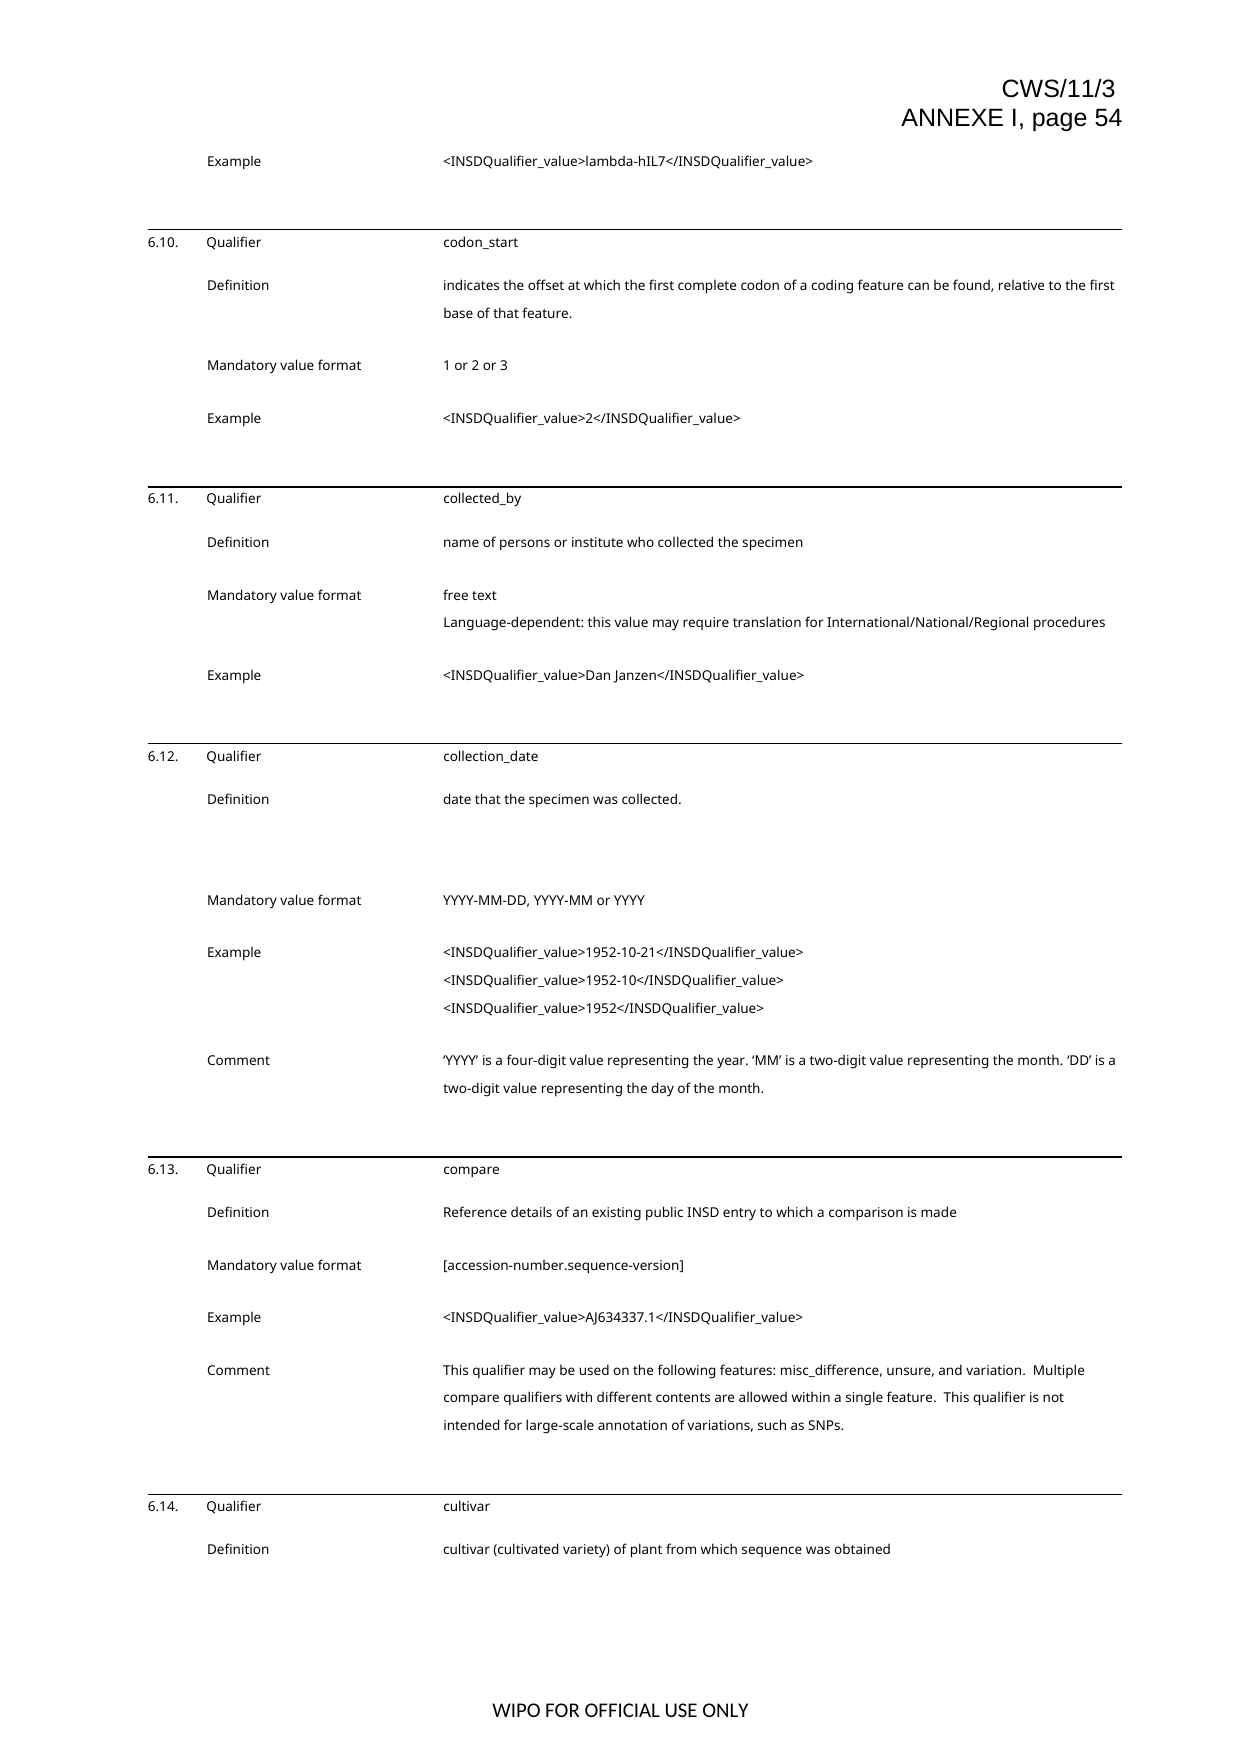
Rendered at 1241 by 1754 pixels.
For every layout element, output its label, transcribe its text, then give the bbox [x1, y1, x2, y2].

text Definition cultivar (cultivated variety) of plant from which sequence was obtained [207, 1540, 1122, 1559]
text <INSDQualifier_value>1952-10</INSDQualifier_value> [443, 971, 1122, 989]
text Mandatory value format 1 or 2 or 3 [207, 356, 1122, 374]
text Example <INSDQualifier_value>2</INSDQualifier_value> [207, 409, 1122, 427]
text Qualifier compare [148, 1158, 1122, 1178]
text Example <INSDQualifier_value>AJ634337.1</INSDQualifier_value> [207, 1308, 1122, 1327]
text Mandatory value format free text Language-dependent: this value may require translation for International/National/Regional procedures [207, 586, 1122, 632]
text Example <INSDQualifier_value>Dan Janzen</INSDQualifier_value> [207, 666, 1122, 684]
text Definition indicates the offset at which the first complete codon of a coding feature can be found, relative to the first base of that feature. [207, 276, 1122, 322]
text Qualifier collection_date [148, 744, 1122, 765]
text Qualifier cultivar [148, 1495, 1122, 1515]
text Definition name of persons or institute who collected the specimen [207, 533, 1122, 551]
text Definition Reference details of an existing public INSD entry to which a comparison is made [207, 1203, 1122, 1221]
text Example <INSDQualifier_value>lambda-hIL7</INSDQualifier_value> [207, 152, 1122, 170]
text Qualifier collected_by [148, 488, 1122, 508]
text Qualifier codon_start [148, 230, 1122, 251]
text Example <INSDQualifier_value>1952-10-21</INSDQualifier_value> [207, 943, 1122, 962]
text Definition date that the specimen was collected. [207, 790, 1122, 851]
text Comment ‘YYYY’ is a four-digit value representing the year. ‘MM’ is a two-digit value representing the month. ‘DD’ is a two-digit value representing the day of the month. [207, 1051, 1122, 1097]
text Comment This qualifier may be used on the following features: misc_difference, unsure, and variation. Multiple compare qualifiers with different contents are allowed within a single feature. This qualifier is not intended for large-scale annotation of variations, such as SNPs. [207, 1361, 1122, 1434]
text Mandatory value format [accession-number.sequence-version] [207, 1256, 1122, 1274]
text Mandatory value format YYYY-MM-DD, YYYY-MM or YYYY [207, 891, 1122, 909]
text <INSDQualifier_value>1952</INSDQualifier_value> [443, 999, 1122, 1017]
